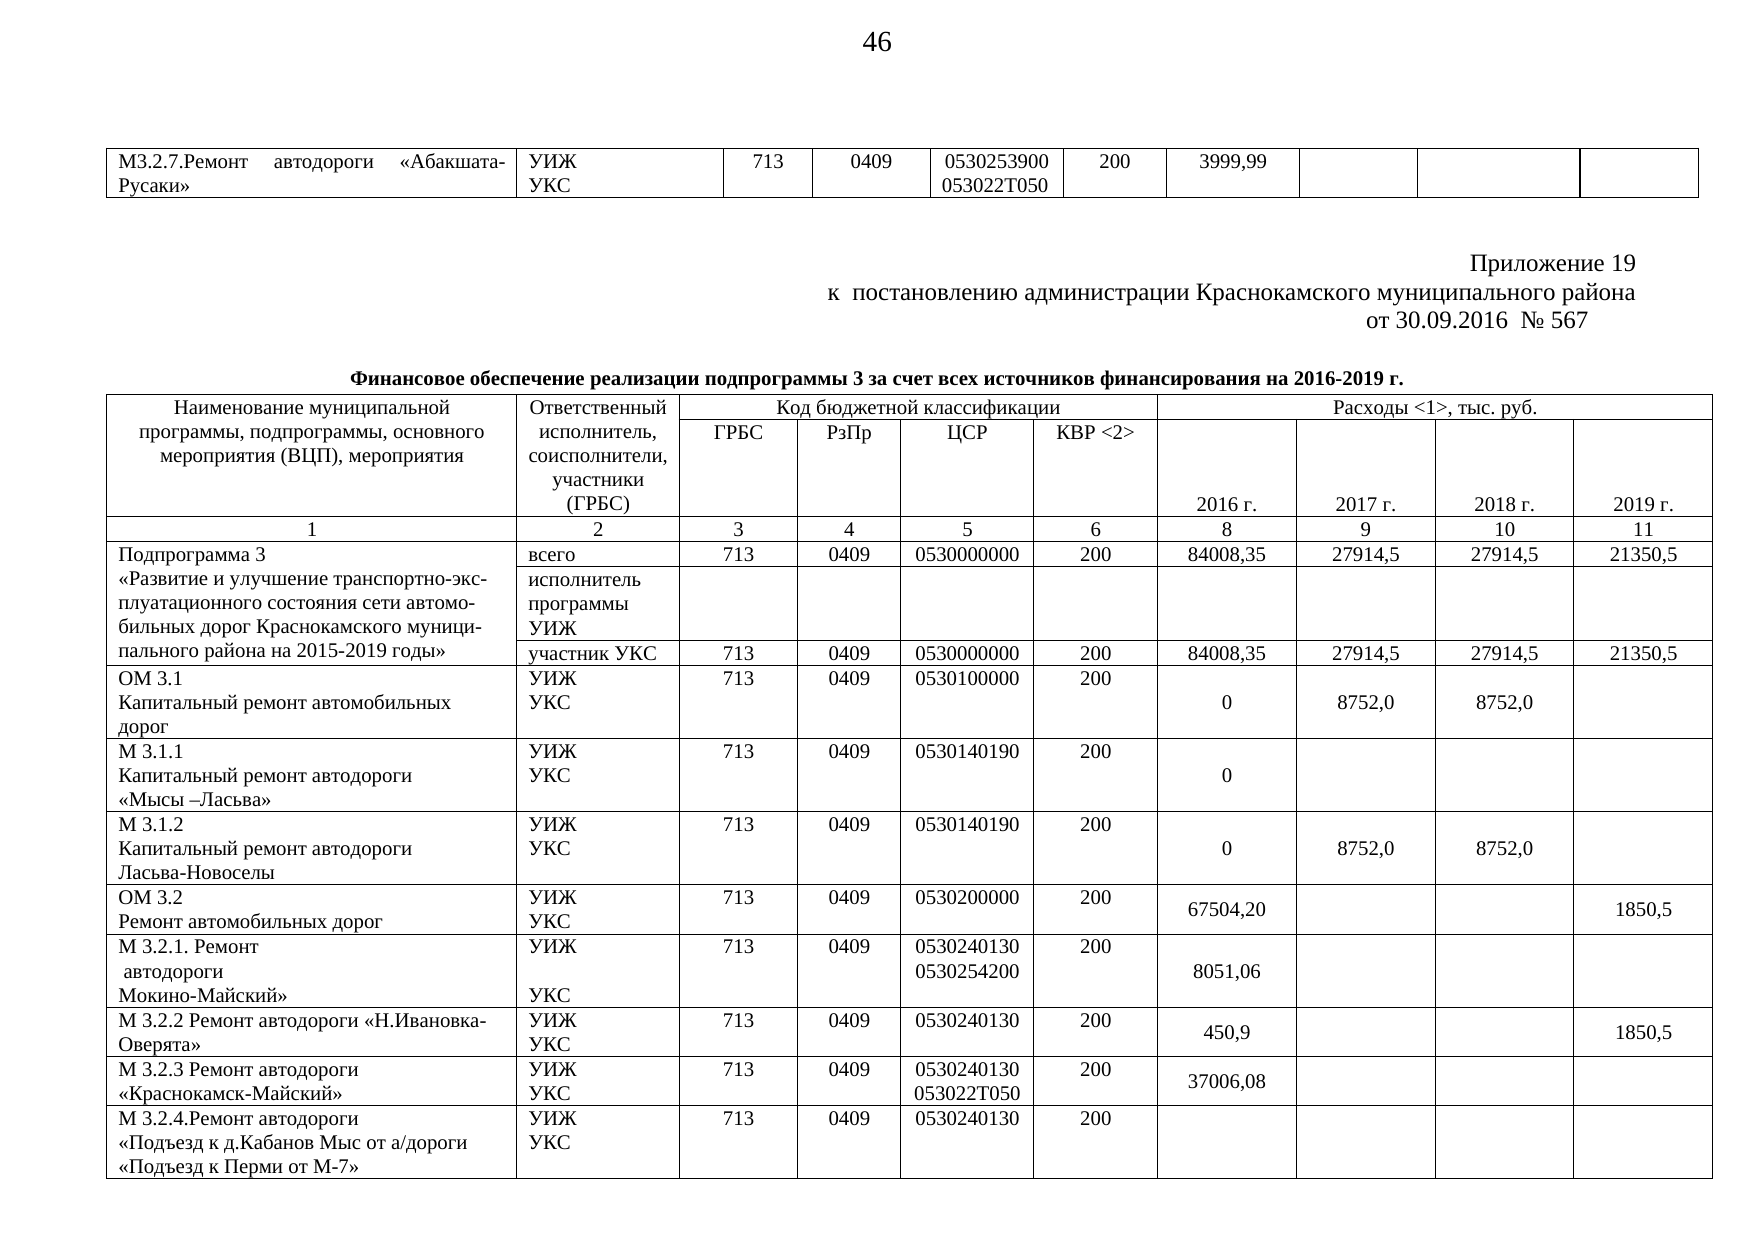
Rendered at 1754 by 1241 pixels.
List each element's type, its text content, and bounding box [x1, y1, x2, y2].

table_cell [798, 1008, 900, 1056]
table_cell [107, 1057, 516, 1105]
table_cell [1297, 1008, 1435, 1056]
text Приложение 19 [118, 248, 1636, 277]
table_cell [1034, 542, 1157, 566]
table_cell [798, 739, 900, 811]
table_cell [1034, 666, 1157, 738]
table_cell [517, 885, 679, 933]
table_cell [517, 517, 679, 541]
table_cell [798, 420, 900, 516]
text Финансовое обеспечение реализации подпрограммы 3 за счет всех источников финансирования на 2016-2019 г. [118, 366, 1636, 390]
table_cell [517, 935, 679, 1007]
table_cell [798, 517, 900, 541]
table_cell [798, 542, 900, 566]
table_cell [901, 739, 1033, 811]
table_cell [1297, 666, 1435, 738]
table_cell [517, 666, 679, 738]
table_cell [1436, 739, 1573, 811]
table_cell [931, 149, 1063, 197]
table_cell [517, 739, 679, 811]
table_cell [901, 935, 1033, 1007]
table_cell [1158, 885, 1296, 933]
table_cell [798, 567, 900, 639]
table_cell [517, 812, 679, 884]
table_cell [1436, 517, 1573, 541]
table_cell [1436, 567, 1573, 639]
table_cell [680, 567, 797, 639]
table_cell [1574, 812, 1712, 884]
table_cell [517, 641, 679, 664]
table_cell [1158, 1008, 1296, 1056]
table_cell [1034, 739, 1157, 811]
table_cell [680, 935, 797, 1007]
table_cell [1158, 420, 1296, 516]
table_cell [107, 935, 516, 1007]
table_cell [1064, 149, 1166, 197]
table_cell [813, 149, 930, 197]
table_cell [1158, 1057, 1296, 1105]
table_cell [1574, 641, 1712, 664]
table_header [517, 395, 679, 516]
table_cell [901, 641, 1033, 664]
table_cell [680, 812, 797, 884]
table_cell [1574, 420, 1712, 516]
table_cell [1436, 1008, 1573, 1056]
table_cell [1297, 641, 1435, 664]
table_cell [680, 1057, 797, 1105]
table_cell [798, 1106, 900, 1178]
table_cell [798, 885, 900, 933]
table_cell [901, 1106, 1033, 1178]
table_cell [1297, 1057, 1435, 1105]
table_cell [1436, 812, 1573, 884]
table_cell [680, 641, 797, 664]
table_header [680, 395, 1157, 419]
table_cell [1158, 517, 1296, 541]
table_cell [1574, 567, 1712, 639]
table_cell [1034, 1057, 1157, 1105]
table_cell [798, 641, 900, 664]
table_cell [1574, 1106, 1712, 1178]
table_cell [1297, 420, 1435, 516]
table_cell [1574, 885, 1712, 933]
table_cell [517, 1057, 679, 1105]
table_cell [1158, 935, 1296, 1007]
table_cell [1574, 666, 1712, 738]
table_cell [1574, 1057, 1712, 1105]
text от 30.09.2016 № 567 [118, 305, 1636, 334]
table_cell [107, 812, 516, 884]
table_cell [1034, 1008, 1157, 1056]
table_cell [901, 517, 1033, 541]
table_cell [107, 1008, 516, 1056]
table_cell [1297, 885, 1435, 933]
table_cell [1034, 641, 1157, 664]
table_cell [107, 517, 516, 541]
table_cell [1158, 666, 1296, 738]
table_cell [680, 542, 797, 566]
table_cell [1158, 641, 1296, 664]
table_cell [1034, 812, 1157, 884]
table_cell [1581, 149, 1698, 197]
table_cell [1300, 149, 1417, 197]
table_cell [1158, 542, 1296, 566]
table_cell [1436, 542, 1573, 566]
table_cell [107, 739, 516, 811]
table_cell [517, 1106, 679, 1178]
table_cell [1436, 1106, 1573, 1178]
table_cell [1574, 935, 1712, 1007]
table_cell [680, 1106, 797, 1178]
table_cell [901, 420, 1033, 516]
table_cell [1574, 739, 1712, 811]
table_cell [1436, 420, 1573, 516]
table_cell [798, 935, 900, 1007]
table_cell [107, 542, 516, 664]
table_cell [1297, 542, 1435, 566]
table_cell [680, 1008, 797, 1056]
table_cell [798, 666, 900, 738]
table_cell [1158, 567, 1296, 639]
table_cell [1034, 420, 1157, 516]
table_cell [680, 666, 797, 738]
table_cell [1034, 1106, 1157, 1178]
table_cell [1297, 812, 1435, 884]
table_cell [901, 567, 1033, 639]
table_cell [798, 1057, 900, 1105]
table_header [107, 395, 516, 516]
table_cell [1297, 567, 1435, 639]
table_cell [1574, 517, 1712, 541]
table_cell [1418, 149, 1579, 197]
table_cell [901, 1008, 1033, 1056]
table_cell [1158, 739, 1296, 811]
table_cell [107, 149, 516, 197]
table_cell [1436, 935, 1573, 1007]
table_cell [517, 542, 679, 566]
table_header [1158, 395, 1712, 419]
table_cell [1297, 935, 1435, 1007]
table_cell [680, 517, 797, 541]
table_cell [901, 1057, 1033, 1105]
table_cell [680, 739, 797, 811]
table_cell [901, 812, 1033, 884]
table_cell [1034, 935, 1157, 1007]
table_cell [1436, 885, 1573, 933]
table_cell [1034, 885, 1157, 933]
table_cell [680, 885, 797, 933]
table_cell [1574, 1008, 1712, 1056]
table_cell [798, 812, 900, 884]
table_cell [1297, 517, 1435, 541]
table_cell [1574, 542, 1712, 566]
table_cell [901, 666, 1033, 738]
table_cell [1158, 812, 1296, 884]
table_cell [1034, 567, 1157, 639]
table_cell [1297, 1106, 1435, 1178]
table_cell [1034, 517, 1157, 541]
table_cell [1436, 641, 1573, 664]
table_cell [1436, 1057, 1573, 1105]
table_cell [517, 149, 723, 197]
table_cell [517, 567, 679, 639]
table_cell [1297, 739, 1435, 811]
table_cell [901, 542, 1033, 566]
text к постановлению администрации Краснокамского муниципального района [118, 277, 1636, 305]
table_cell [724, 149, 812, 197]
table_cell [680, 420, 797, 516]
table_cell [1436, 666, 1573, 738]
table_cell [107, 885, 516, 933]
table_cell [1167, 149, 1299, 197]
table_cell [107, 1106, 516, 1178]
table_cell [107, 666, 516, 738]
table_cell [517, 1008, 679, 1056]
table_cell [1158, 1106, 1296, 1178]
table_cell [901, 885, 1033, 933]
